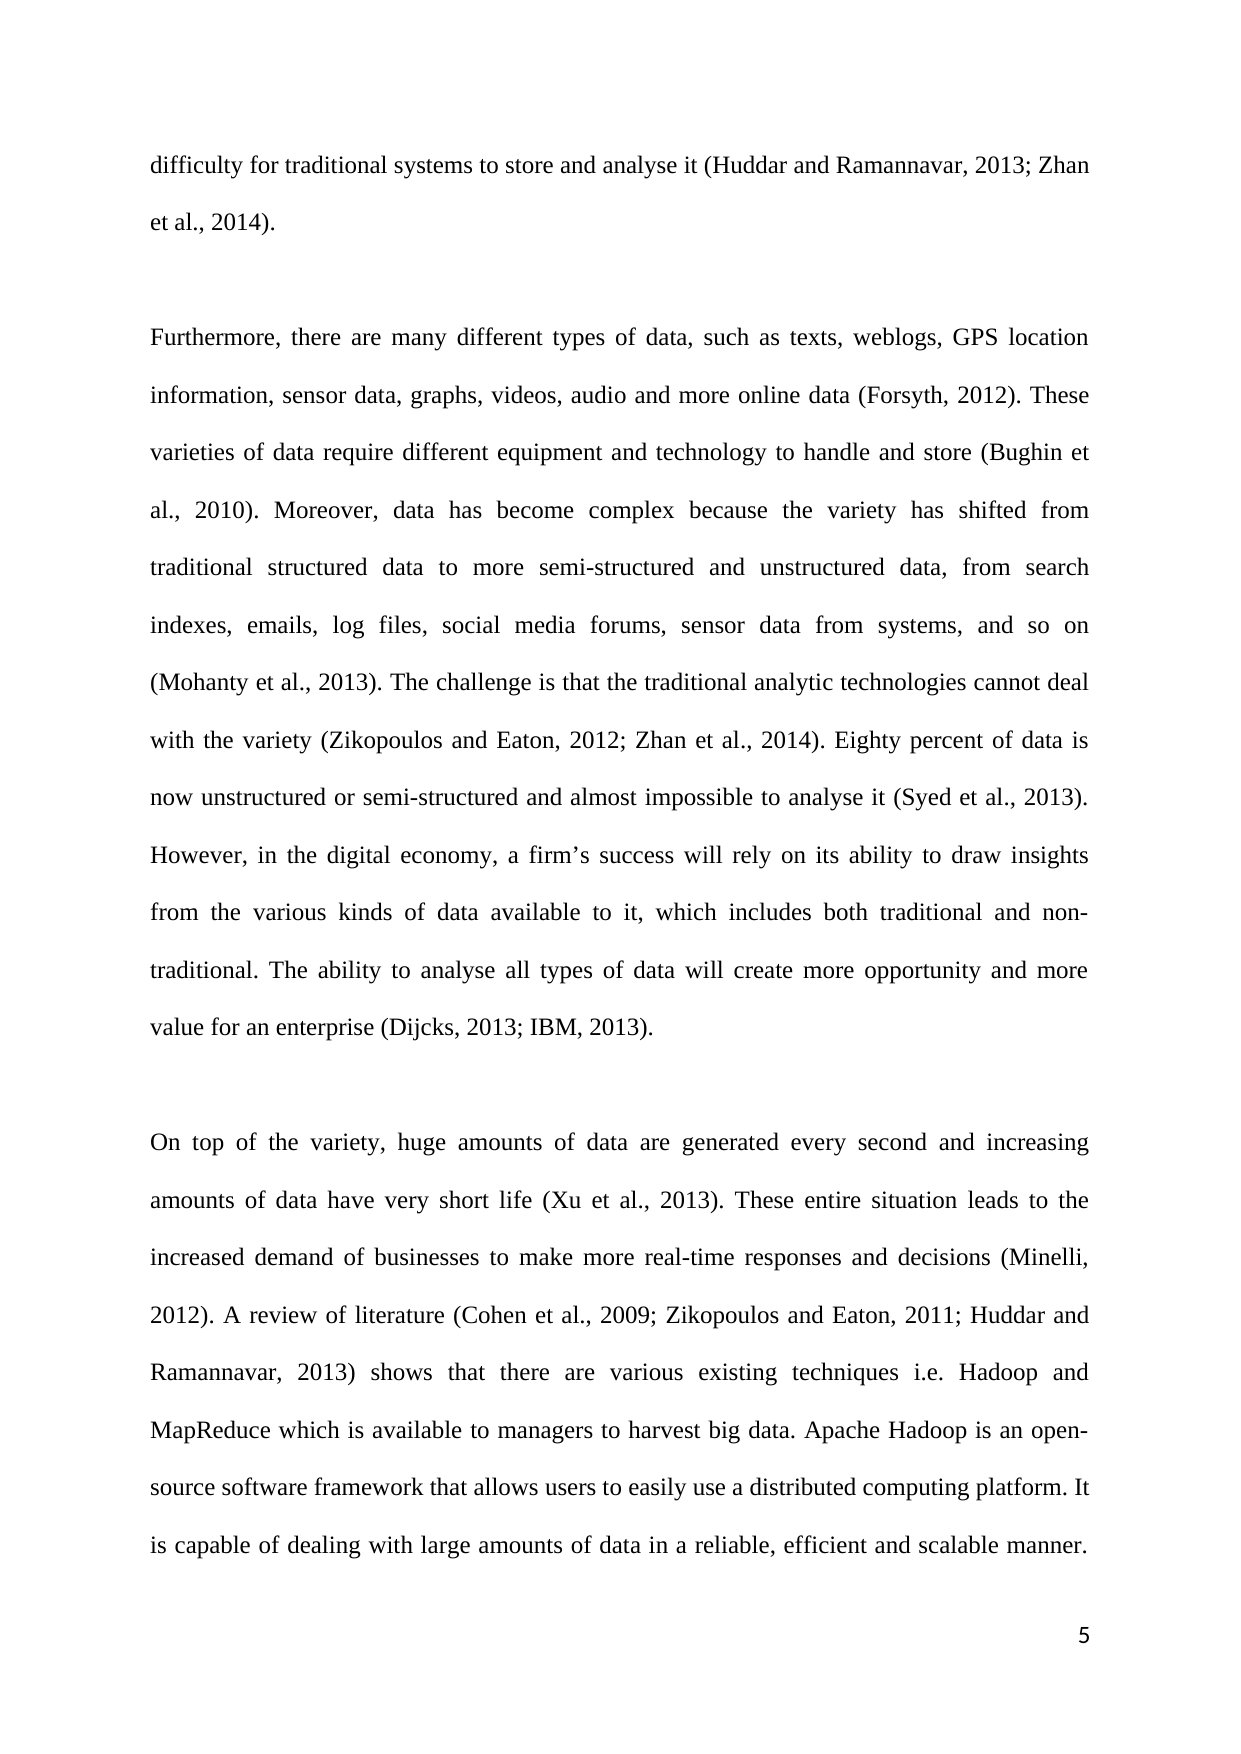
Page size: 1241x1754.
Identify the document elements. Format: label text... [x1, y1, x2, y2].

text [150, 1127, 1090, 1559]
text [150, 150, 1090, 236]
text Furthermore, there are many different types of data, such as texts, weblogs, GPS location information, sensor data, graphs, videos, audio and more online data (Forsyth, 2012). These varieties of data require different equipment and technology to handle and store (Bughin et al., 2010). Moreover, data has become complex because the variety has shifted from traditional structured data to more semi-structured and unstructured data, from search indexes, emails, log files, social media forums, sensor data from systems, and so on (Mohanty et al., 2013). The challenge is that the traditional analytic technologies cannot deal with the variety (Zikopoulos and Eaton, 2012; Zhan et al., 2014). Eighty percent of data is now unstructured or semi-structured and almost impossible to analyse it (Syed et al., 2013). However, in the digital economy, a firm’s success will rely on its ability to draw insights from the various kinds of data available to it, which includes both traditional and non-traditional. The ability to analyse all types of data will create more opportunity and more value for an enterprise (Dijcks, 2013; IBM, 2013). [150, 322, 1090, 1041]
